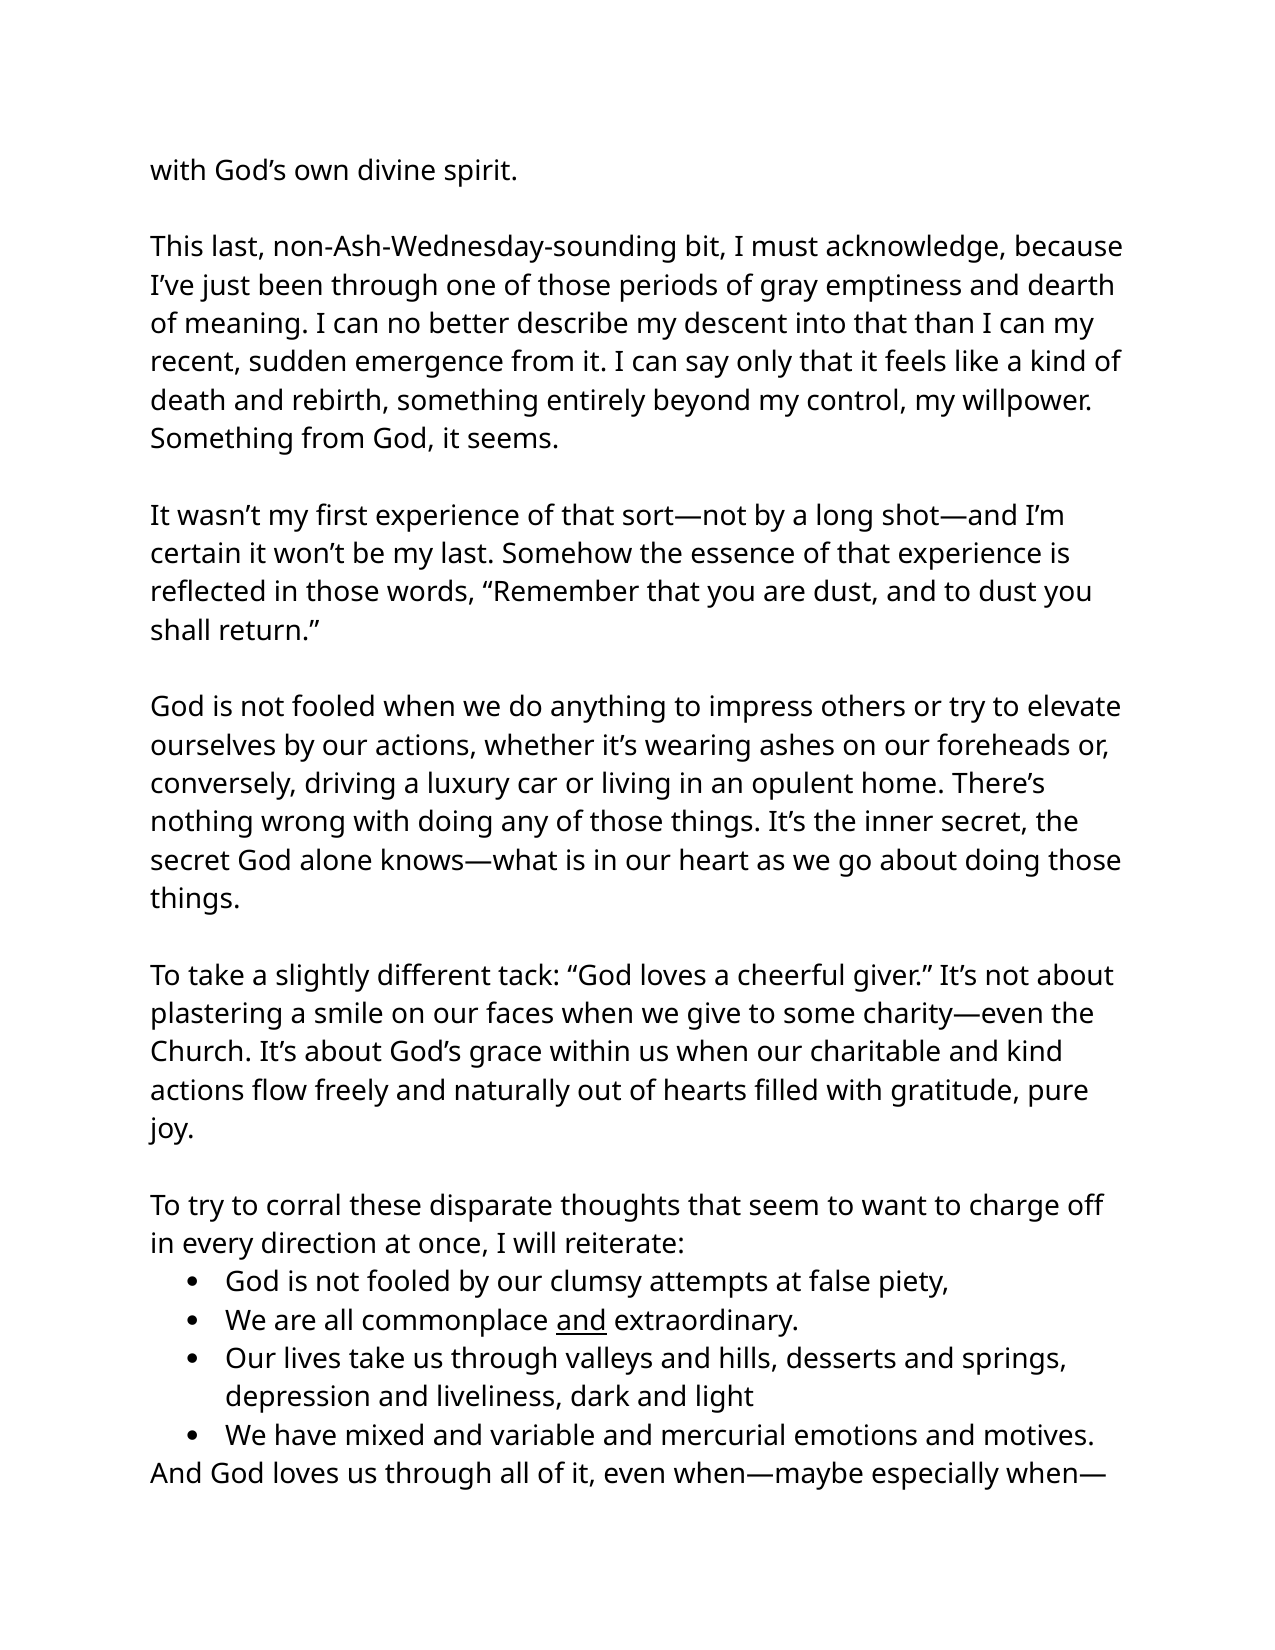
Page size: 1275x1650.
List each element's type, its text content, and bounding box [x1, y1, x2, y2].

text It wasn’t my first experience of that sort—not by a long shot—and I’m certain it won’t be my last. Somehow the essence of that experience is reflected in those words, “Remember that you are dust, and to dust you shall return.” [150, 495, 1125, 648]
text This last, non-Ash-Wednesday-sounding bit, I must acknowledge, because I’ve just been through one of those periods of gray emptiness and dearth of meaning. I can no better describe my descent into that than I can my recent, sudden emergence from it. I can say only that it feels like a kind of death and rebirth, something entirely beyond my control, my willpower. Something from God, it seems. [150, 227, 1125, 457]
list We are all commonplace and extraordinary. [187, 1300, 1125, 1338]
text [150, 1453, 1125, 1492]
text To take a slightly different tack: “God loves a cheerful giver.” It’s not about plastering a smile on our faces when we give to some charity—even the Church. It’s about God’s grace within us when our charitable and kind actions flow freely and naturally out of hearts filled with gratitude, pure joy. [150, 955, 1125, 1147]
list Our lives take us through valleys and hills, desserts and springs, depression and liveliness, dark and light [187, 1338, 1125, 1415]
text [150, 150, 1125, 188]
text To try to corral these disparate thoughts that seem to want to charge off in every direction at once, I will reiterate: [150, 1185, 1125, 1262]
list God is not fooled by our clumsy attempts at false piety, [187, 1262, 1125, 1300]
text God is not fooled when we do anything to impress others or try to elevate ourselves by our actions, whether it’s wearing ashes on our foreheads or, conversely, driving a luxury car or living in an opulent home. There’s nothing wrong with doing any of those things. It’s the inner secret, the secret God alone knows—what is in our heart as we go about doing those things. [150, 687, 1125, 917]
list We have mixed and variable and mercurial emotions and motives. [187, 1415, 1125, 1453]
